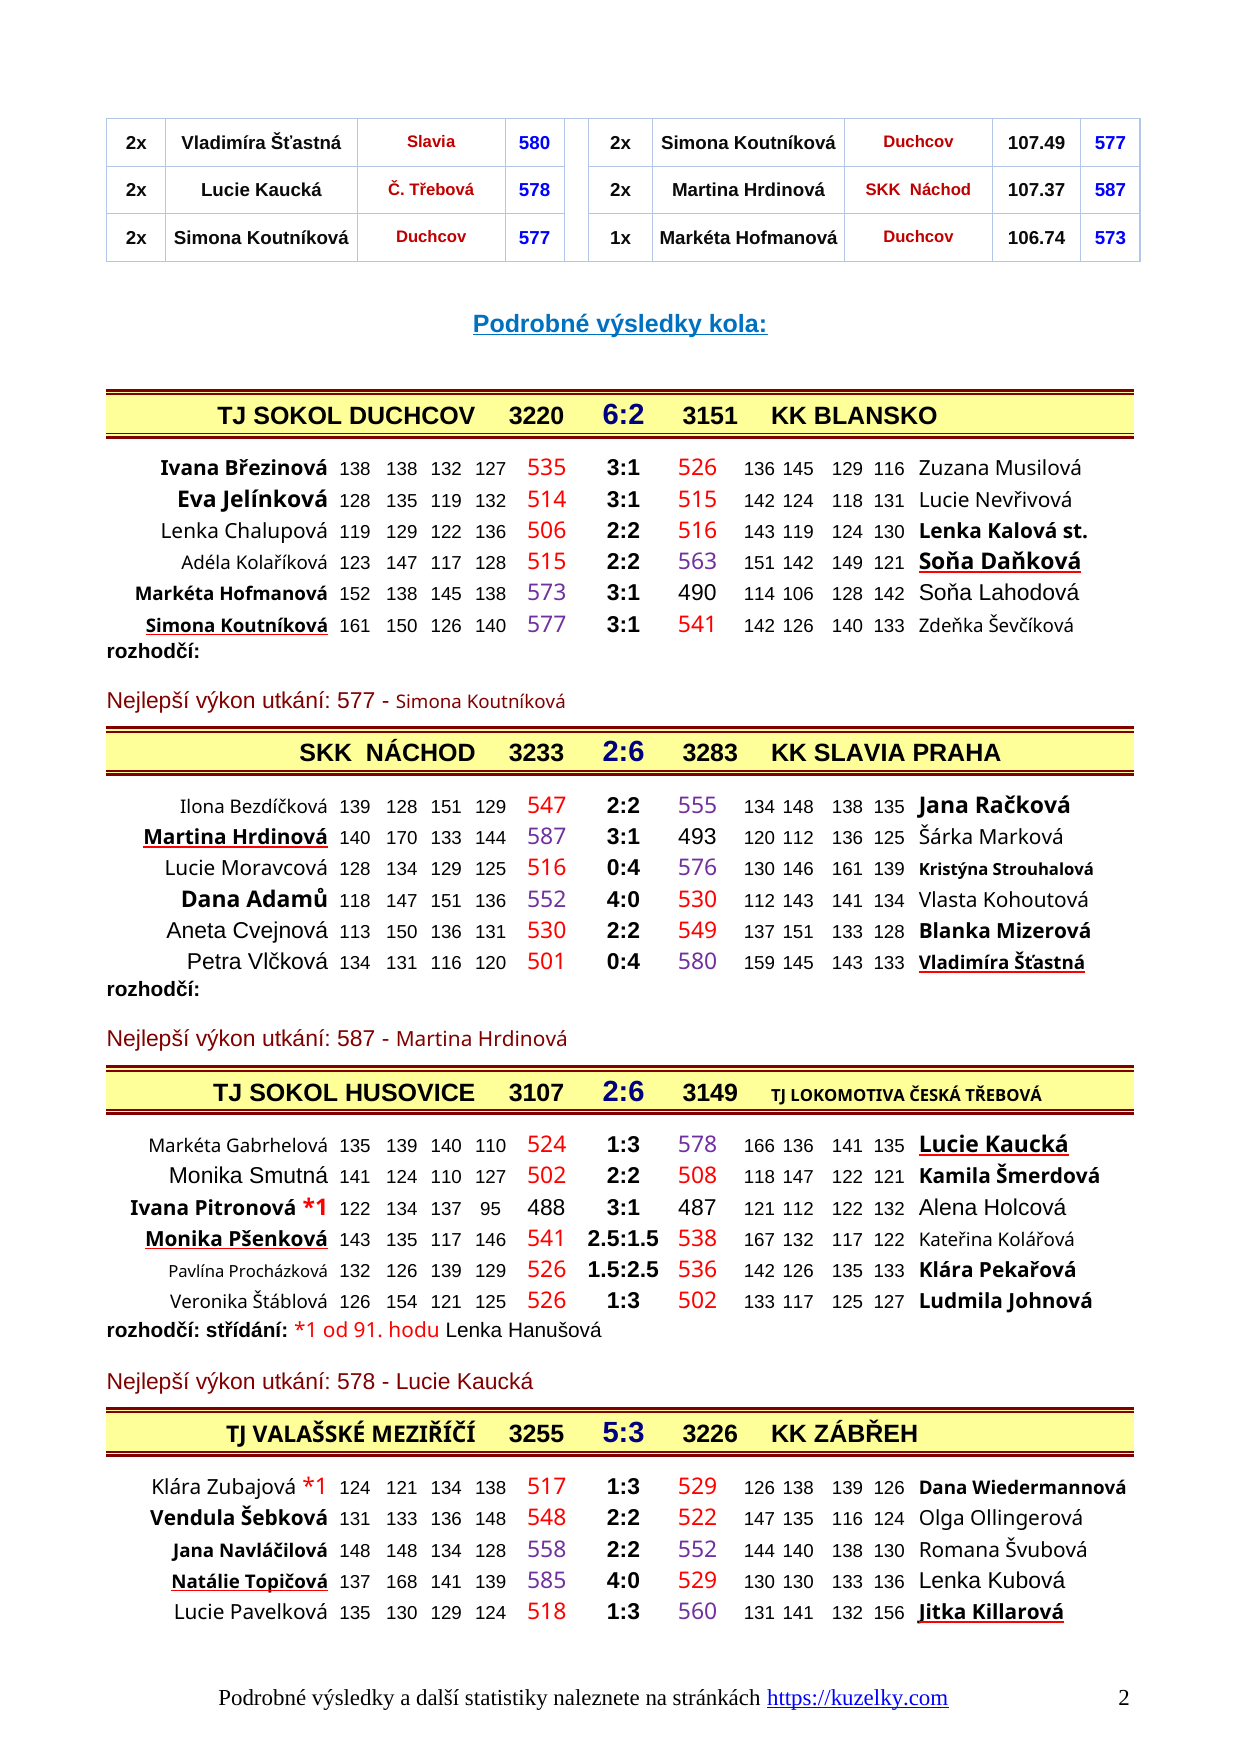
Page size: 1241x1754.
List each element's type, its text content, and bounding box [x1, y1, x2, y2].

text Markéta Gabrhelová 135 139 140 110 524 1:3 578 166 136 141 135 Lucie Kaucká [106, 1128, 1134, 1159]
text Adéla Kolaříková 123 147 117 128 515 2:2 563 151 142 149 121 Soňa Daňková [106, 545, 1134, 576]
table_cell Duchcov [845, 214, 992, 261]
text TJ Sokol Duchcov 3220 6:2 3151 KK Blansko [106, 395, 1134, 433]
table_cell 2x [107, 214, 165, 261]
text Ilona Bezdíčková 139 128 151 129 547 2:2 555 134 148 138 135 Jana Račková [106, 789, 1134, 820]
table_cell 106.74 [993, 214, 1080, 261]
table_cell Lucie Kaucká [166, 167, 357, 213]
table_cell Č. Třebová [358, 167, 505, 213]
text TJ Sokol Husovice 3107 2:6 3149 TJ Lokomotiva Česká Třebová [106, 1072, 1134, 1109]
text Eva Jelínková 128 135 119 132 514 3:1 515 142 124 118 131 Lucie Nevřivová [106, 483, 1134, 514]
text Nejlepší výkon utkání: 578 - Lucie Kaucká [106, 1368, 1134, 1394]
table_cell Martina Hrdinová [653, 167, 844, 213]
text Natálie Topičová 137 168 141 139 585 4:0 529 130 130 133 136 Lenka Kubová [106, 1564, 1134, 1595]
table_cell Slavia [358, 119, 505, 166]
table_cell 107.37 [993, 167, 1080, 213]
text Aneta Cvejnová 113 150 136 131 530 2:2 549 137 151 133 128 Blanka Mizerová [106, 914, 1134, 945]
text Lucie Pavelková 135 130 129 124 518 1:3 560 131 141 132 156 Jitka Killarová [106, 1595, 1134, 1626]
table_cell 578 [506, 167, 564, 213]
table_cell 2x [107, 119, 165, 166]
text Lenka Chalupová 119 129 122 136 506 2:2 516 143 119 124 130 Lenka Kalová st. [106, 514, 1134, 545]
text Lucie Moravcová 128 134 129 125 516 0:4 576 130 146 161 139 Kristýna Strouhalová [106, 851, 1134, 883]
text Simona Koutníková 161 150 126 140 577 3:1 541 142 126 140 133 Zdeňka Ševčíková [106, 608, 1134, 639]
table_cell Markéta Hofmanová [653, 214, 844, 261]
table_cell 577 [506, 214, 564, 261]
text rozhodčí: [106, 639, 1134, 663]
text Martina Hrdinová 140 170 133 144 587 3:1 493 120 112 136 125 Šárka Marková [106, 820, 1134, 851]
table_cell 2x [107, 167, 165, 213]
text Veronika Štáblová 126 154 121 125 526 1:3 502 133 117 125 127 Ludmila Johnová [106, 1284, 1134, 1315]
text TJ Valašské Meziříčí 3255 5:3 3226 KK Zábřeh [106, 1413, 1134, 1451]
text Klára Zubajová *1 124 121 134 138 517 1:3 529 126 138 139 126 Dana Wiedermannová [106, 1470, 1134, 1501]
table_cell 580 [506, 119, 564, 166]
text Ivana Březinová 138 138 132 127 535 3:1 526 136 145 129 116 Zuzana Musilová [106, 451, 1134, 483]
text SKK Náchod 3233 2:6 3283 KK Slavia Praha [106, 733, 1134, 770]
text Jana Navláčilová 148 148 134 128 558 2:2 552 144 140 138 130 Romana Švubová [106, 1532, 1134, 1564]
table_cell Vladimíra Šťastná [166, 119, 357, 166]
table_cell 587 [1081, 167, 1139, 213]
text Monika Pšenková 143 135 117 146 541 2.5:1.5 538 167 132 117 122 Kateřina Kolářová [106, 1222, 1134, 1253]
table_cell 107.49 [993, 119, 1080, 166]
text Podrobné výsledky kola: [94, 308, 1145, 337]
table_cell SKK Náchod [845, 167, 992, 213]
table_cell 2x [589, 119, 652, 166]
table_cell Duchcov [358, 214, 505, 261]
text Dana Adamů 118 147 151 136 552 4:0 530 112 143 141 134 Vlasta Kohoutová [106, 883, 1134, 914]
text Vendula Šebková 131 133 136 148 548 2:2 522 147 135 116 124 Olga Ollingerová [106, 1501, 1134, 1532]
text Petra Vlčková 134 131 116 120 501 0:4 580 159 145 143 133 Vladimíra Šťastná [106, 945, 1134, 976]
text Ivana Pitronová *1 122 134 137 95 488 3:1 487 121 112 122 132 Alena Holcová [106, 1190, 1134, 1222]
text Nejlepší výkon utkání: 587 - Martina Hrdinová [106, 1024, 1134, 1053]
text Monika Smutná 141 124 110 127 502 2:2 508 118 147 122 121 Kamila Šmerdová [106, 1159, 1134, 1190]
text Markéta Hofmanová 152 138 145 138 573 3:1 490 114 106 128 142 Soňa Lahodová [106, 576, 1134, 608]
text Pavlína Procházková 132 126 139 129 526 1.5:2.5 536 142 126 135 133 Klára Pekařová [106, 1253, 1134, 1284]
table_cell Simona Koutníková [166, 214, 357, 261]
table_cell Simona Koutníková [653, 119, 844, 166]
table_cell 2x [589, 167, 652, 213]
table_cell Duchcov [845, 119, 992, 166]
text Nejlepší výkon utkání: 577 - Simona Koutníková [106, 687, 1134, 714]
table_cell 577 [1081, 119, 1139, 166]
text rozhodčí: střídání: *1 od 91. hodu Lenka Hanušová [106, 1315, 1134, 1344]
table_cell 1x [589, 214, 652, 261]
table_cell 573 [1081, 214, 1139, 261]
text rozhodčí: [106, 976, 1134, 1000]
